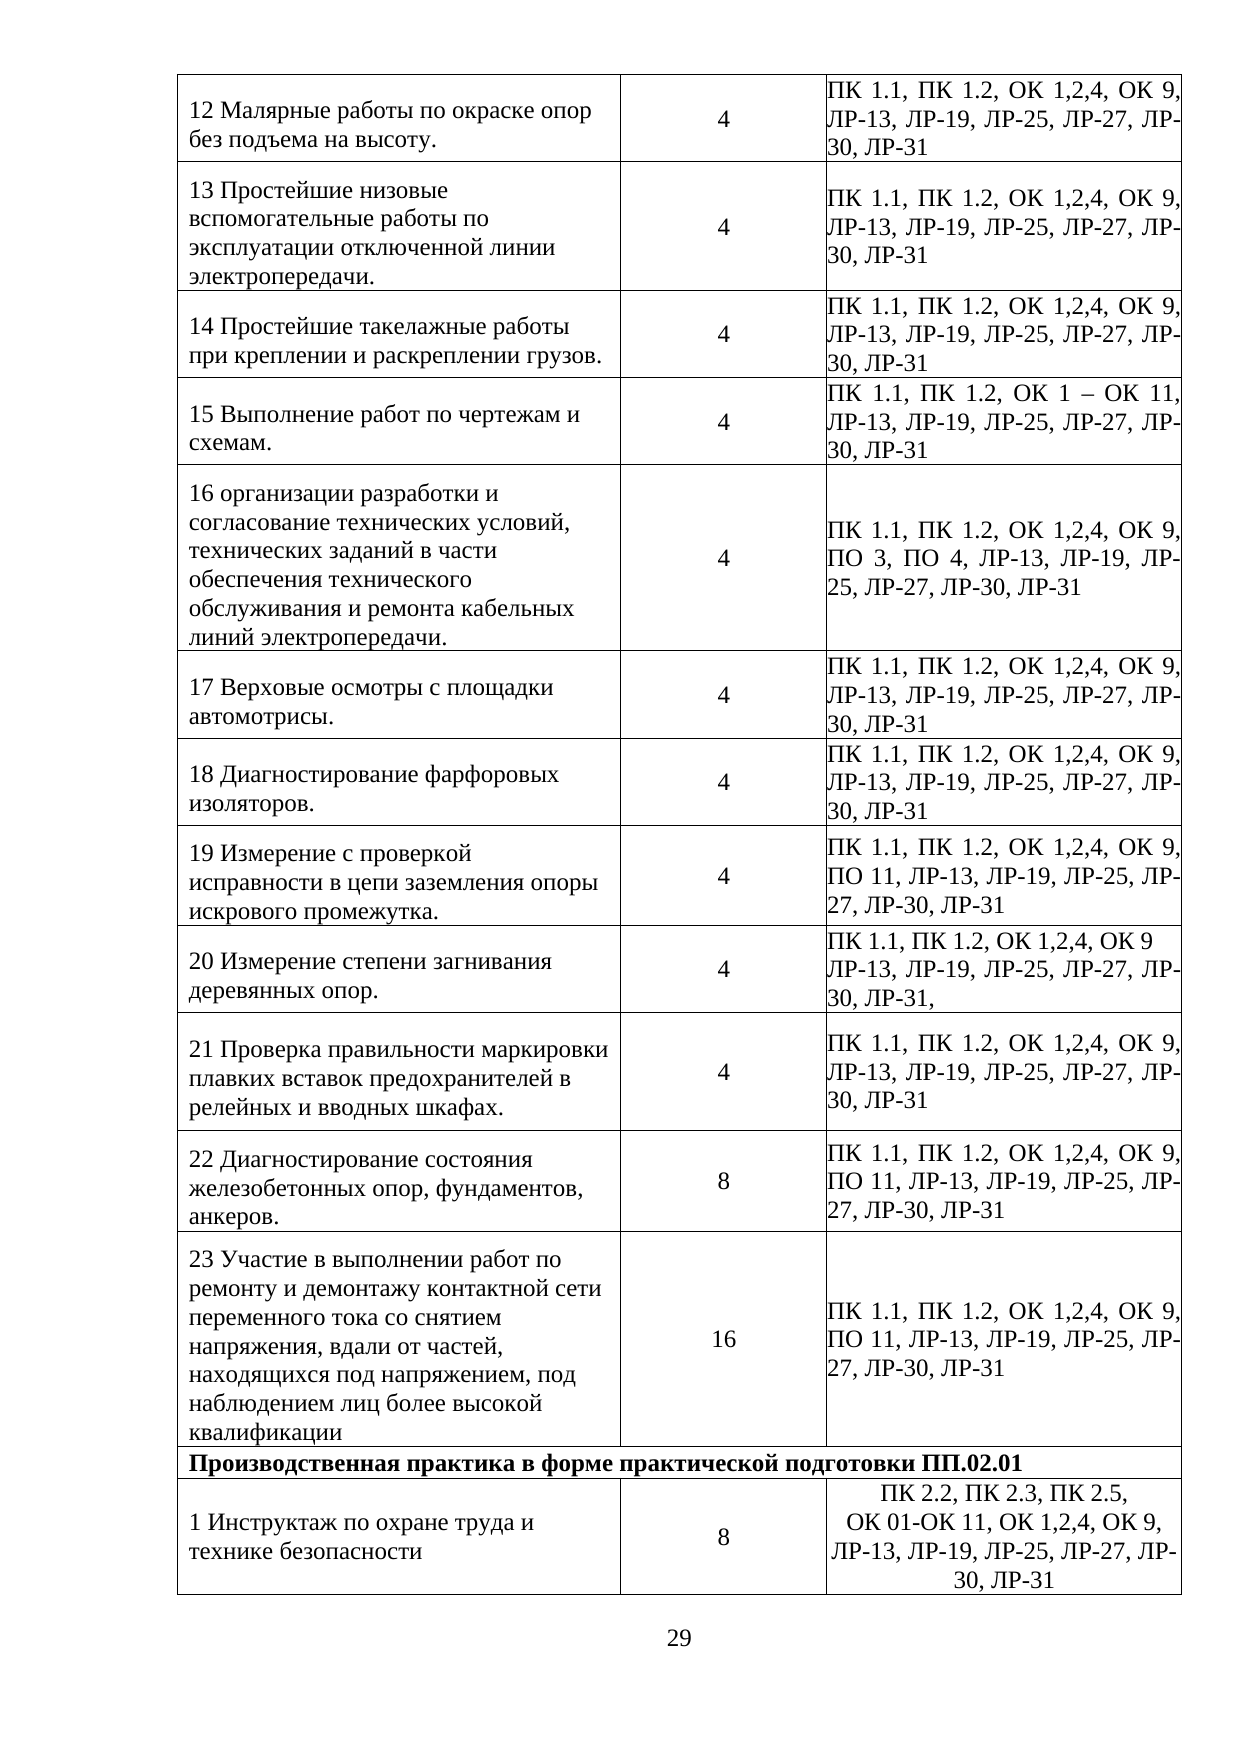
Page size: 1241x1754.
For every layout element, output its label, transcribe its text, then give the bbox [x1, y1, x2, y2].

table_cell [827, 162, 1181, 290]
table_cell 4 [621, 291, 826, 377]
table_cell 12 Малярные работы по окраске опор без подъема на высоту. [178, 75, 620, 161]
table_cell ПК 1.1, ПК 1.2, ОК 1,2,4, ОК 9 ЛР-13, ЛР-19, ЛР-25, ЛР-27, ЛР-30, ЛР-31, [827, 926, 1181, 1012]
table_cell 23 Участие в выполнении работ по ремонту и демонтажу контактной сети переменного тока со снятием напряжения, вдали от частей, находящихся под напряжением, под наблюдением лиц более высокой квалификации [178, 1232, 620, 1446]
table_cell 13 Простейшие низовые вспомогательные работы по эксплуатации отключенной линии электропередачи. [178, 162, 620, 290]
table_cell ПК 1.1, ПК 1.2, ОК 1,2,4, ОК 9, ЛР-13, ЛР-19, ЛР-25, ЛР-27, ЛР-30, ЛР-31 [827, 291, 1181, 377]
table_cell 19 Измерение с проверкой исправности в цепи заземления опоры искрового промежутка. [178, 826, 620, 925]
table_cell 1 Инструктаж по охране труда и технике безопасности [178, 1479, 620, 1593]
table_cell ПК 1.1, ПК 1.2, ОК 1 – ОК 11, ЛР-13, ЛР-19, ЛР-25, ЛР-27, ЛР-30, ЛР-31 [827, 378, 1181, 464]
table_cell ПК 2.2, ПК 2.3, ПК 2.5, ОК 01-ОК 11, ОК 1,2,4, ОК 9, ЛР-13, ЛР-19, ЛР-25, ЛР-27, ЛР-30, ЛР-31 [827, 1479, 1181, 1593]
table_cell ПК 1.1, ПК 1.2, ОК 1,2,4, ОК 9, ЛР-13, ЛР-19, ЛР-25, ЛР-27, ЛР-30, ЛР-31 [827, 739, 1181, 825]
table_cell 4 [621, 651, 826, 738]
table_cell ПК 1.1, ПК 1.2, ОК 1,2,4, ОК 9, ПО 11, ЛР-13, ЛР-19, ЛР-25, ЛР-27, ЛР-30, ЛР-31 [827, 1232, 1181, 1446]
table_cell 4 [621, 1013, 826, 1129]
table_cell 4 [621, 75, 826, 161]
table_cell 4 [621, 465, 826, 650]
table_cell 14 Простейшие такелажные работы при креплении и раскреплении грузов. [178, 291, 620, 377]
table_cell ПК 1.1, ПК 1.2, ОК 1,2,4, ОК 9, ПО 11, ЛР-13, ЛР-19, ЛР-25, ЛР-27, ЛР-30, ЛР-31 [827, 826, 1181, 925]
table_cell ПК 1.1, ПК 1.2, ОК 1,2,4, ОК 9, ПО 11, ЛР-13, ЛР-19, ЛР-25, ЛР-27, ЛР-30, ЛР-31 [827, 1131, 1181, 1231]
table_cell 8 [621, 1479, 826, 1593]
table_cell 17 Верховые осмотры с площадки автомотрисы. [178, 651, 620, 738]
table_cell 4 [621, 739, 826, 825]
table_cell 4 [621, 926, 826, 1012]
table_cell Производственная практика в форме практической подготовки ПП.02.01 [178, 1447, 1181, 1477]
table_cell ПК 1.1, ПК 1.2, ОК 1,2,4, ОК 9, ЛР-13, ЛР-19, ЛР-25, ЛР-27, ЛР-30, ЛР-31 [827, 651, 1181, 738]
table_cell 21 Проверка правильности маркировки плавких вставок предохранителей в релейных и вводных шкафах. [178, 1013, 620, 1129]
table_cell 4 [621, 378, 826, 464]
table_cell 16 [621, 1232, 826, 1446]
table_cell 4 [621, 826, 826, 925]
table_cell 20 Измерение степени загнивания деревянных опор. [178, 926, 620, 1012]
table_cell 22 Диагностирование состояния железобетонных опор, фундаментов, анкеров. [178, 1131, 620, 1231]
table_cell 15 Выполнение работ по чертежам и схемам. [178, 378, 620, 464]
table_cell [827, 75, 1181, 161]
table_cell ПК 1.1, ПК 1.2, ОК 1,2,4, ОК 9, ПО 3, ПО 4, ЛР-13, ЛР-19, ЛР-25, ЛР-27, ЛР-30, ЛР-31 [827, 465, 1181, 650]
table_cell 4 [621, 162, 826, 290]
table_cell 16 организации разработки и согласование технических условий, технических заданий в части обеспечения технического обслуживания и ремонта кабельных линий электропередачи. [178, 465, 620, 650]
table_cell ПК 1.1, ПК 1.2, ОК 1,2,4, ОК 9, ЛР-13, ЛР-19, ЛР-25, ЛР-27, ЛР-30, ЛР-31 [827, 1013, 1181, 1129]
table_cell 8 [621, 1131, 826, 1231]
table_cell 18 Диагностирование фарфоровых изоляторов. [178, 739, 620, 825]
